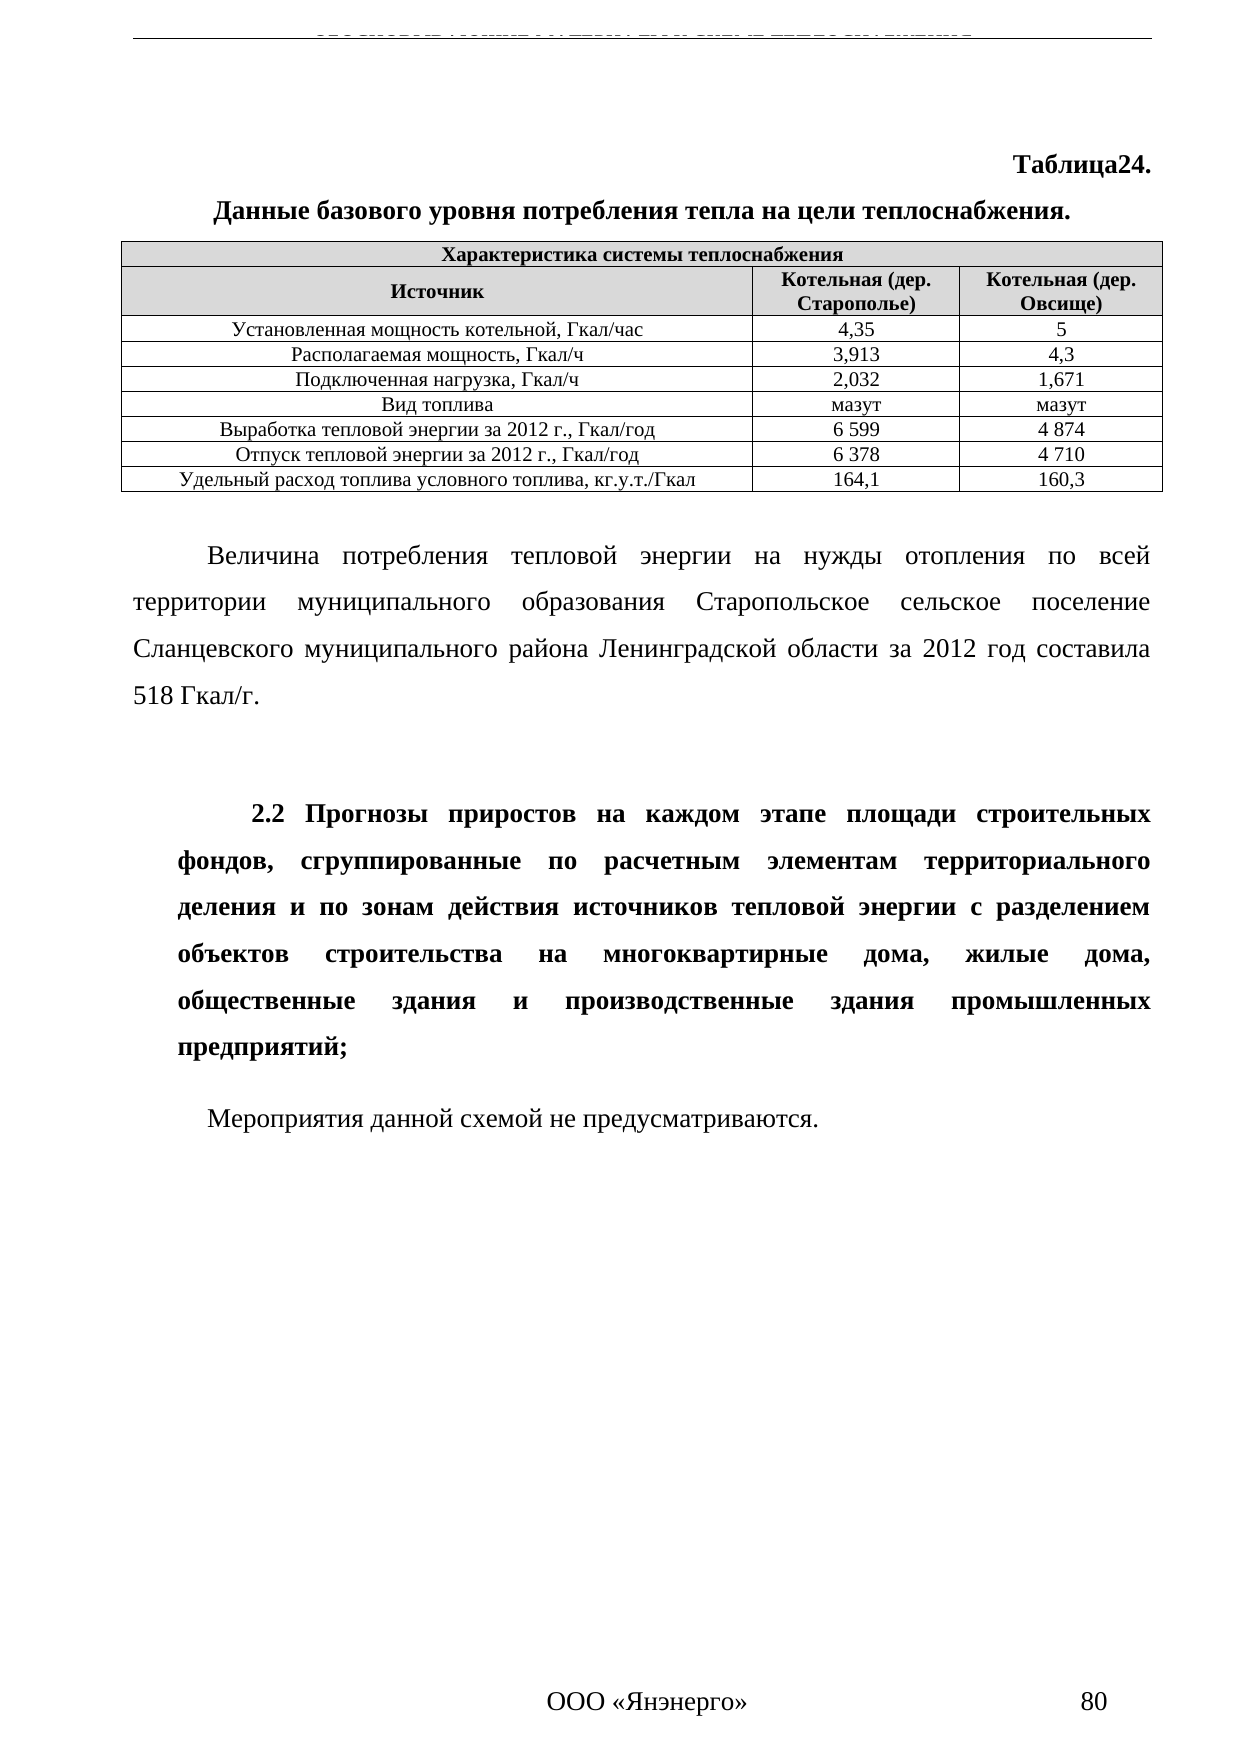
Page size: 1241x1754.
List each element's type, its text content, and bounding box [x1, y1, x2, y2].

subtitle 2.2 Прогнозы приростов на каждом этапе площади строительных фондов, сгруппированные по расчетным элементам территориального деления и по зонам действия источников тепловой энергии с разделением объектов строительства на многоквартирные дома, жилые дома, общественные здания и производственные здания промышленных предприятий; [177, 797, 1152, 1062]
table_cell Котельная (дер. Овсище) [960, 267, 1162, 315]
table_cell 2,032 [753, 367, 959, 391]
table_cell 164,1 [753, 467, 959, 491]
table_cell 4 874 [960, 417, 1162, 441]
table_header Характеристика системы теплоснабжения [122, 242, 1162, 266]
text Мероприятия данной схемой не предусматриваются. [133, 1102, 1152, 1133]
text Таблица24. [133, 148, 1152, 179]
table_cell 4 710 [960, 442, 1162, 466]
table_cell Котельная (дер. Старополье) [753, 267, 959, 315]
table_cell Располагаемая мощность, Гкал/ч [122, 342, 752, 366]
table_cell 4,35 [753, 316, 959, 341]
text Данные базового уровня потребления тепла на цели теплоснабжения. [133, 194, 1152, 226]
table_cell 6 378 [753, 442, 959, 466]
table_cell Вид топлива [122, 392, 752, 416]
table_cell Выработка тепловой энергии за 2012 г., Гкал/год [122, 417, 752, 441]
table_cell 1,671 [960, 367, 1162, 391]
table_cell мазут [960, 392, 1162, 416]
table_cell 3,913 [753, 342, 959, 366]
table_cell мазут [753, 392, 959, 416]
table_cell 4,3 [960, 342, 1162, 366]
table_cell Источник [122, 267, 752, 315]
table_cell 6 599 [753, 417, 959, 441]
table_cell Подключенная нагрузка, Гкал/ч [122, 367, 752, 391]
table_cell 5 [960, 316, 1162, 341]
table_cell Установленная мощность котельной, Гкал/час [122, 316, 752, 341]
text Величина потребления тепловой энергии на нужды отопления по всей территории муниципального образования Старопольское сельское поселение Сланцевского муниципального района Ленинградской области за 2012 год составила 518 Гкал/г. [133, 539, 1152, 710]
table_cell 160,3 [960, 467, 1162, 491]
table_cell Отпуск тепловой энергии за 2012 г., Гкал/год [122, 442, 752, 466]
table_cell Удельный расход топлива условного топлива, кг.у.т./Гкал [122, 467, 752, 491]
